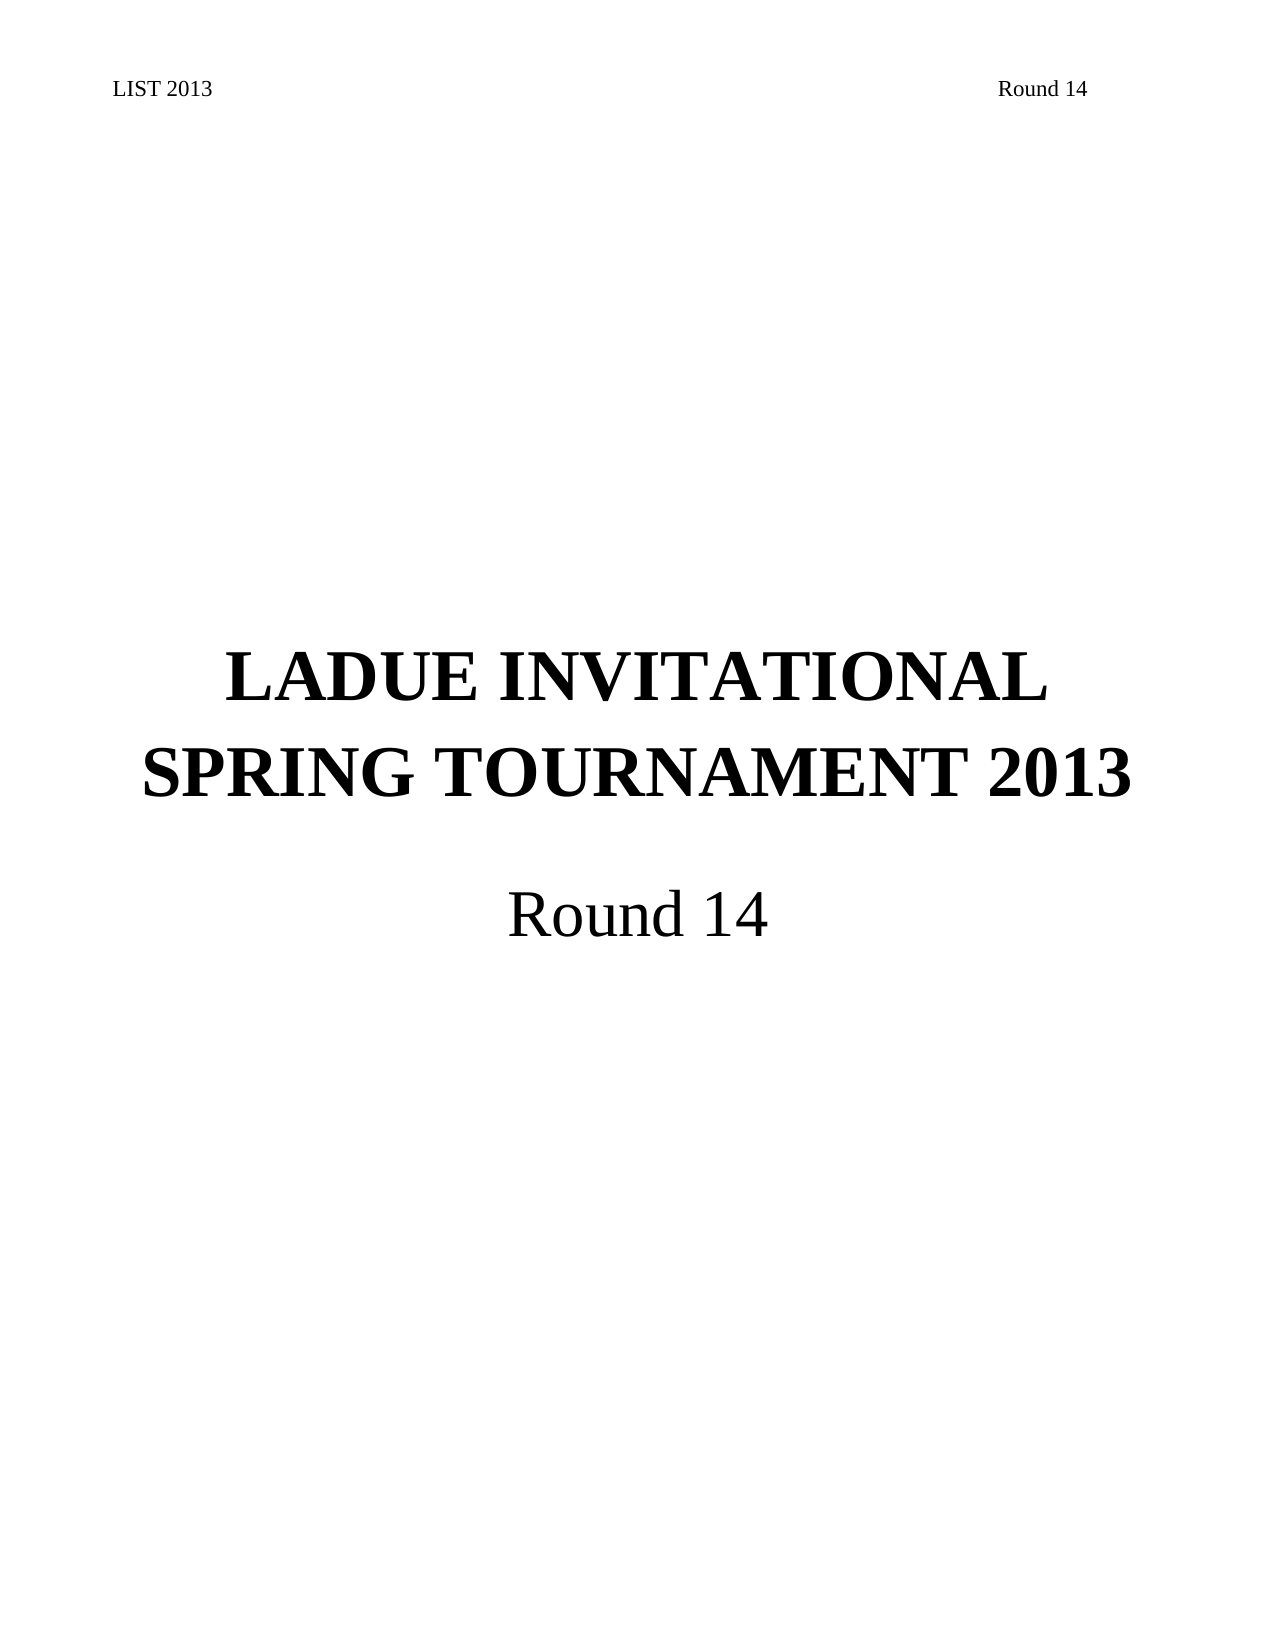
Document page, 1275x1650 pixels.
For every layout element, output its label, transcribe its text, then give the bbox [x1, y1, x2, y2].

text LADUE INVITATIONAL SPRING TOURNAMENT 2013 [112, 632, 1162, 812]
text Round 14 [112, 874, 1162, 951]
